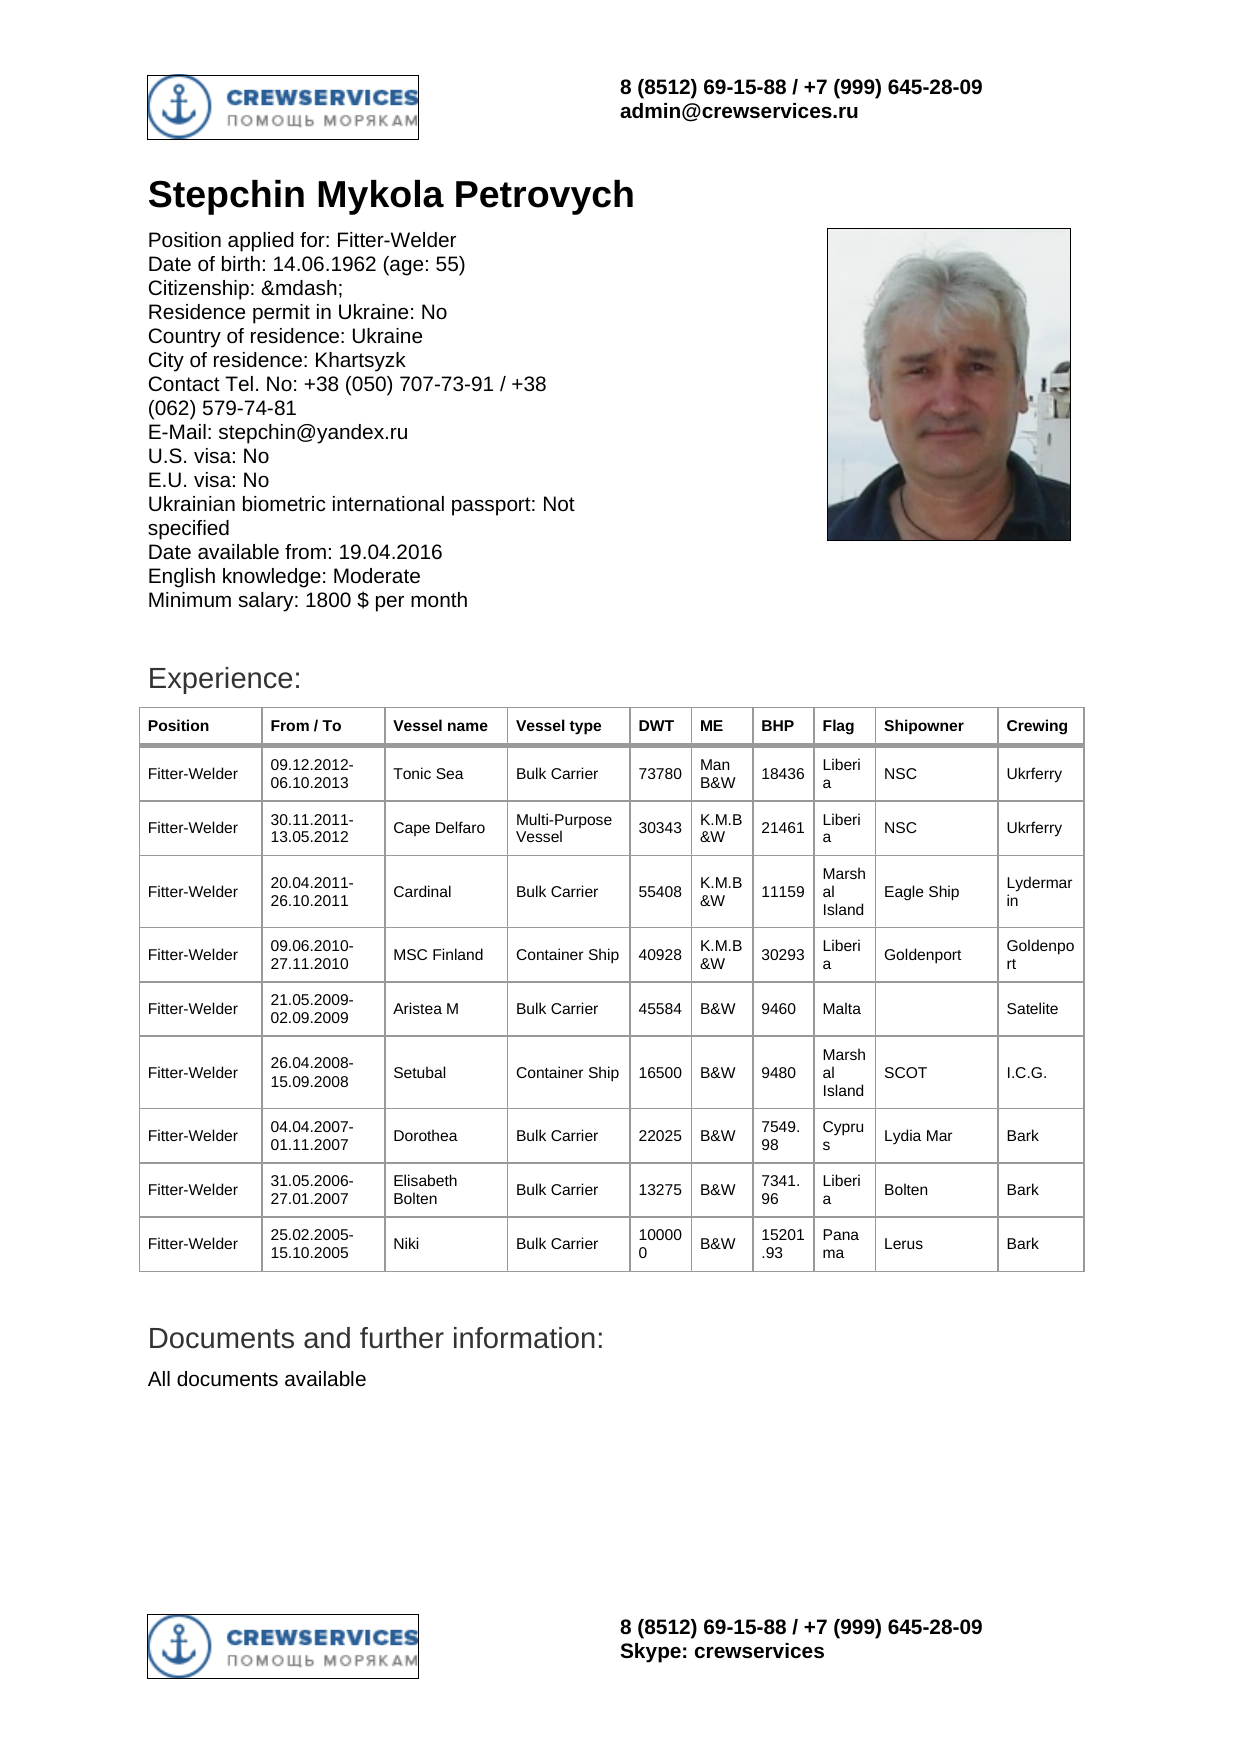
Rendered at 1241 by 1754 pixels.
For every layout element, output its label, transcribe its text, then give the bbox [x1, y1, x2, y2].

table_cell Bark [999, 1218, 1083, 1271]
table_header DWT [631, 708, 691, 743]
picture [148, 76, 418, 139]
table_cell 13275 [631, 1164, 691, 1216]
table_cell Panama [815, 1218, 875, 1271]
table_cell B&W [692, 1109, 752, 1162]
table_cell 21461 [754, 802, 813, 854]
subtitle Experience: [148, 661, 1092, 694]
table_cell 9460 [754, 983, 813, 1035]
table_cell 26.04.2008-15.09.2008 [263, 1037, 384, 1108]
table_cell [876, 983, 997, 1035]
table_header [609, 228, 1081, 612]
table_cell 45584 [631, 983, 691, 1035]
table_cell Lydia Mar [876, 1109, 997, 1162]
table_cell MSC Finland [386, 928, 507, 981]
table_cell 40928 [631, 928, 691, 981]
table_header Crewing [999, 708, 1083, 743]
table_cell 09.12.2012-06.10.2013 [263, 748, 384, 800]
table_cell Fitter-Welder [140, 1164, 261, 1216]
table_cell Cape Delfaro [386, 802, 507, 854]
table_cell 16500 [631, 1037, 691, 1108]
table_cell Bulk Carrier [508, 856, 629, 927]
table_cell Malta [815, 983, 875, 1035]
table_cell Aristea M [386, 983, 507, 1035]
table_cell Fitter-Welder [140, 1037, 261, 1108]
table_cell 11159 [754, 856, 813, 927]
table_cell Eagle Ship [876, 856, 997, 927]
table_cell Bark [999, 1109, 1083, 1162]
table_cell Elisabeth Bolten [386, 1164, 507, 1216]
table_cell Container Ship [508, 1037, 629, 1108]
table_cell 31.05.2006-27.01.2007 [263, 1164, 384, 1216]
table_cell Lydermarin [999, 856, 1083, 927]
table_cell 18436 [754, 748, 813, 800]
table_cell Marshal Island [815, 856, 875, 927]
table_cell Fitter-Welder [140, 1109, 261, 1162]
table_header BHP [754, 708, 813, 743]
table_cell 100000 [631, 1218, 691, 1271]
table_cell Setubal [386, 1037, 507, 1108]
table_cell 30293 [754, 928, 813, 981]
table_cell Fitter-Welder [140, 928, 261, 981]
table_cell B&W [692, 1037, 752, 1108]
table_cell 55408 [631, 856, 691, 927]
table_cell Container Ship [508, 928, 629, 981]
table_cell Bolten [876, 1164, 997, 1216]
table_cell NSC [876, 748, 997, 800]
table_cell NSC [876, 802, 997, 854]
text All documents available [148, 1367, 1092, 1391]
table_cell B&W [692, 1218, 752, 1271]
table_cell 25.02.2005-15.10.2005 [263, 1218, 384, 1271]
table_cell 30343 [631, 802, 691, 854]
table_cell 7549.98 [754, 1109, 813, 1162]
table_cell Fitter-Welder [140, 1218, 261, 1271]
table_cell Lerus [876, 1218, 997, 1271]
picture [828, 229, 1070, 540]
table_header Shipowner [876, 708, 997, 743]
table_cell Bulk Carrier [508, 1109, 629, 1162]
table_cell Satelite [999, 983, 1083, 1035]
table_cell 20.04.2011-26.10.2011 [263, 856, 384, 927]
table_cell B&W [692, 983, 752, 1035]
table_cell Dorothea [386, 1109, 507, 1162]
table_cell 15201.93 [754, 1218, 813, 1271]
table_cell Cardinal [386, 856, 507, 927]
table_cell B&W [692, 1164, 752, 1216]
table_cell Cyprus [815, 1109, 875, 1162]
table_cell Fitter-Welder [140, 856, 261, 927]
table_header Position [140, 708, 261, 743]
table_cell K.M.B&W [692, 856, 752, 927]
table_header Vessel name [386, 708, 507, 743]
subtitle Documents and further information: [148, 1321, 1092, 1354]
table_cell Liberia [815, 1164, 875, 1216]
picture [148, 1615, 418, 1678]
table_cell Fitter-Welder [140, 983, 261, 1035]
table_cell Marshal Island [815, 1037, 875, 1108]
table_cell K.M.B&W [692, 928, 752, 981]
table_cell 9480 [754, 1037, 813, 1108]
table_cell 22025 [631, 1109, 691, 1162]
table_cell Fitter-Welder [140, 748, 261, 800]
table_cell 04.04.2007-01.11.2007 [263, 1109, 384, 1162]
table_cell Ukrferry [999, 748, 1083, 800]
table_cell Goldenport [999, 928, 1083, 981]
table_cell 7341.96 [754, 1164, 813, 1216]
table_cell SCOT [876, 1037, 997, 1108]
table_cell Goldenport [876, 928, 997, 981]
table_cell 30.11.2011-13.05.2012 [263, 802, 384, 854]
subtitle Stepchin Mykola Petrovych [148, 173, 1092, 216]
table_cell Liberia [815, 748, 875, 800]
table_cell 21.05.2009-02.09.2009 [263, 983, 384, 1035]
table_cell Liberia [815, 802, 875, 854]
table_cell Man B&W [692, 748, 752, 800]
table_cell 09.06.2010-27.11.2010 [263, 928, 384, 981]
table_cell Ukrferry [999, 802, 1083, 854]
table_header Flag [815, 708, 875, 743]
table_cell Bark [999, 1164, 1083, 1216]
table_header ME [692, 708, 752, 743]
table_cell Niki [386, 1218, 507, 1271]
table_cell Multi-Purpose Vessel [508, 802, 629, 854]
table_cell K.M.B&W [692, 802, 752, 854]
table_cell Bulk Carrier [508, 1164, 629, 1216]
table_cell 73780 [631, 748, 691, 800]
table_header From / To [263, 708, 384, 743]
table_cell Tonic Sea [386, 748, 507, 800]
table_cell Liberia [815, 928, 875, 981]
table_cell Bulk Carrier [508, 983, 629, 1035]
table_cell Bulk Carrier [508, 748, 629, 800]
table_cell Bulk Carrier [508, 1218, 629, 1271]
table_header Vessel type [508, 708, 629, 743]
table_cell Fitter-Welder [140, 802, 261, 854]
table_cell I.C.G. [999, 1037, 1083, 1108]
table_header Position applied for: Fitter-Welder Date of birth: 14.06.1962 (age: 55) Citizenship: &mdash; Residence permit in Ukraine: No Country of residence: Ukraine City of residence: Khartsyzk Contact Tel. No: +38 (050) 707-73-91 / +38 (062) 579-74-81 E-Mail: stepchin@yandex.ru U.S. visa: No E.U. visa: No Ukrainian biometric international passport: Not specified Date available from: 19.04.2016 English knowledge: Moderate Minimum salary: 1800 $ per month [136, 228, 609, 612]
